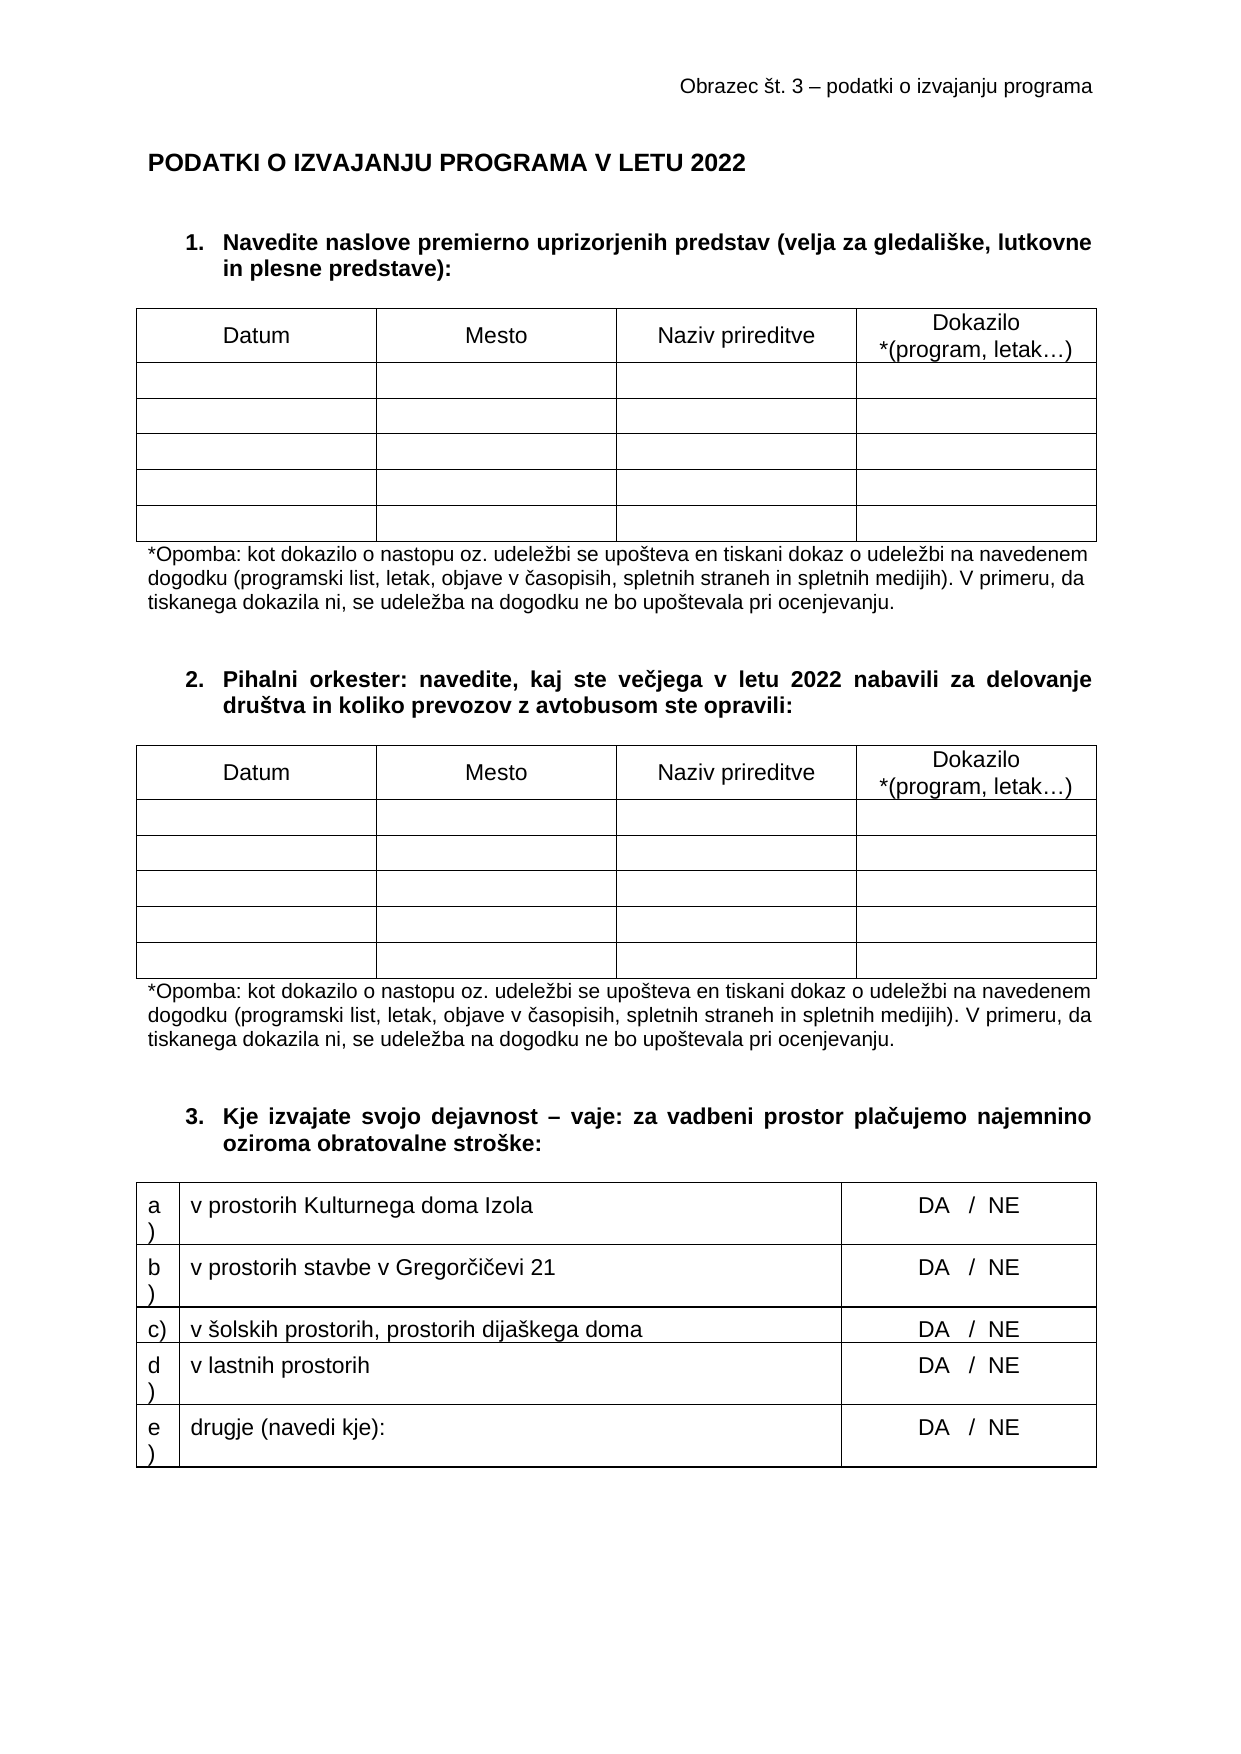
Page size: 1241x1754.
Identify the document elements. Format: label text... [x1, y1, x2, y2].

table_cell [857, 907, 1096, 942]
table_cell b) [137, 1245, 179, 1306]
table_cell [137, 506, 376, 541]
table_header Dokazilo *(program, letak…) [857, 309, 1096, 362]
table_cell [617, 800, 856, 835]
table_cell [617, 399, 856, 433]
table_cell [137, 399, 376, 433]
list Pihalni orkester: navedite, kaj ste večjega v letu 2022 nabavili za delovanje društva in koliko prevozov z avtobusom ste opravili: [185, 666, 1093, 719]
table_cell [377, 399, 616, 433]
table_cell [137, 943, 376, 978]
table_cell [857, 800, 1096, 835]
table_cell [857, 836, 1096, 870]
table_header Mesto [377, 746, 616, 799]
list Navedite naslove premierno uprizorjenih predstav (velja za gledališke, lutkovne in plesne predstave): [185, 229, 1093, 282]
text PODATKI O IZVAJANJU PROGRAMA V LETU 2022 [148, 148, 1093, 176]
table_cell [137, 800, 376, 835]
table_cell [377, 907, 616, 942]
table_cell [377, 363, 616, 398]
table_cell [857, 506, 1096, 541]
table_cell [617, 506, 856, 541]
table_cell [137, 836, 376, 870]
table_header Datum [137, 746, 376, 799]
table_header a) [137, 1183, 179, 1244]
table_cell [137, 470, 376, 505]
list Kje izvajate svojo dejavnost – vaje: za vadbeni prostor plačujemo najemnino oziroma obratovalne stroške: [185, 1103, 1093, 1156]
table_cell [377, 506, 616, 541]
text *Opomba: kot dokazilo o nastopu oz. udeležbi se upošteva en tiskani dokaz o udeležbi na navedenem dogodku (programski list, letak, objave v časopisih, spletnih straneh in spletnih medijih). V primeru, da tiskanega dokazila ni, se udeležba na dogodku ne bo upoštevala pri ocenjevanju. [148, 979, 1093, 1051]
table_cell [857, 399, 1096, 433]
table_header Dokazilo *(program, letak…) [857, 746, 1096, 799]
table_cell [137, 434, 376, 469]
table_header v prostorih Kulturnega doma Izola [180, 1183, 841, 1244]
table_cell [377, 836, 616, 870]
table_cell [377, 434, 616, 469]
table_cell [617, 363, 856, 398]
table_cell DA / NE [842, 1308, 1096, 1342]
table_cell [617, 470, 856, 505]
table_cell c) [137, 1308, 179, 1342]
table_cell DA / NE [842, 1245, 1096, 1306]
table_cell [857, 470, 1096, 505]
table_cell [137, 907, 376, 942]
text *Opomba: kot dokazilo o nastopu oz. udeležbi se upošteva en tiskani dokaz o udeležbi na navedenem dogodku (programski list, letak, objave v časopisih, spletnih straneh in spletnih medijih). V primeru, da tiskanega dokazila ni, se udeležba na dogodku ne bo upoštevala pri ocenjevanju. [148, 542, 1093, 613]
table_cell d) [137, 1343, 179, 1404]
table_cell v prostorih stavbe v Gregorčičevi 21 [180, 1245, 841, 1306]
table_cell [377, 943, 616, 978]
table_cell [377, 470, 616, 505]
table_header DA / NE [842, 1183, 1096, 1244]
table_cell DA / NE [842, 1405, 1096, 1466]
table_cell [377, 871, 616, 906]
table_cell [617, 907, 856, 942]
table_cell [377, 800, 616, 835]
table_cell [617, 943, 856, 978]
table_header Naziv prireditve [617, 746, 856, 799]
table_cell e) [137, 1405, 179, 1466]
table_header Naziv prireditve [617, 309, 856, 362]
table_cell [617, 434, 856, 469]
table_cell drugje (navedi kje): [180, 1405, 841, 1466]
table_cell v šolskih prostorih, prostorih dijaškega doma [180, 1308, 841, 1342]
table_cell [857, 363, 1096, 398]
table_cell [857, 434, 1096, 469]
table_cell [137, 871, 376, 906]
table_cell [857, 871, 1096, 906]
table_cell v lastnih prostorih [180, 1343, 841, 1404]
table_cell DA / NE [842, 1343, 1096, 1404]
table_header Mesto [377, 309, 616, 362]
table_cell [857, 943, 1096, 978]
table_cell [617, 871, 856, 906]
table_cell [617, 836, 856, 870]
table_cell [137, 363, 376, 398]
table_header Datum [137, 309, 376, 362]
